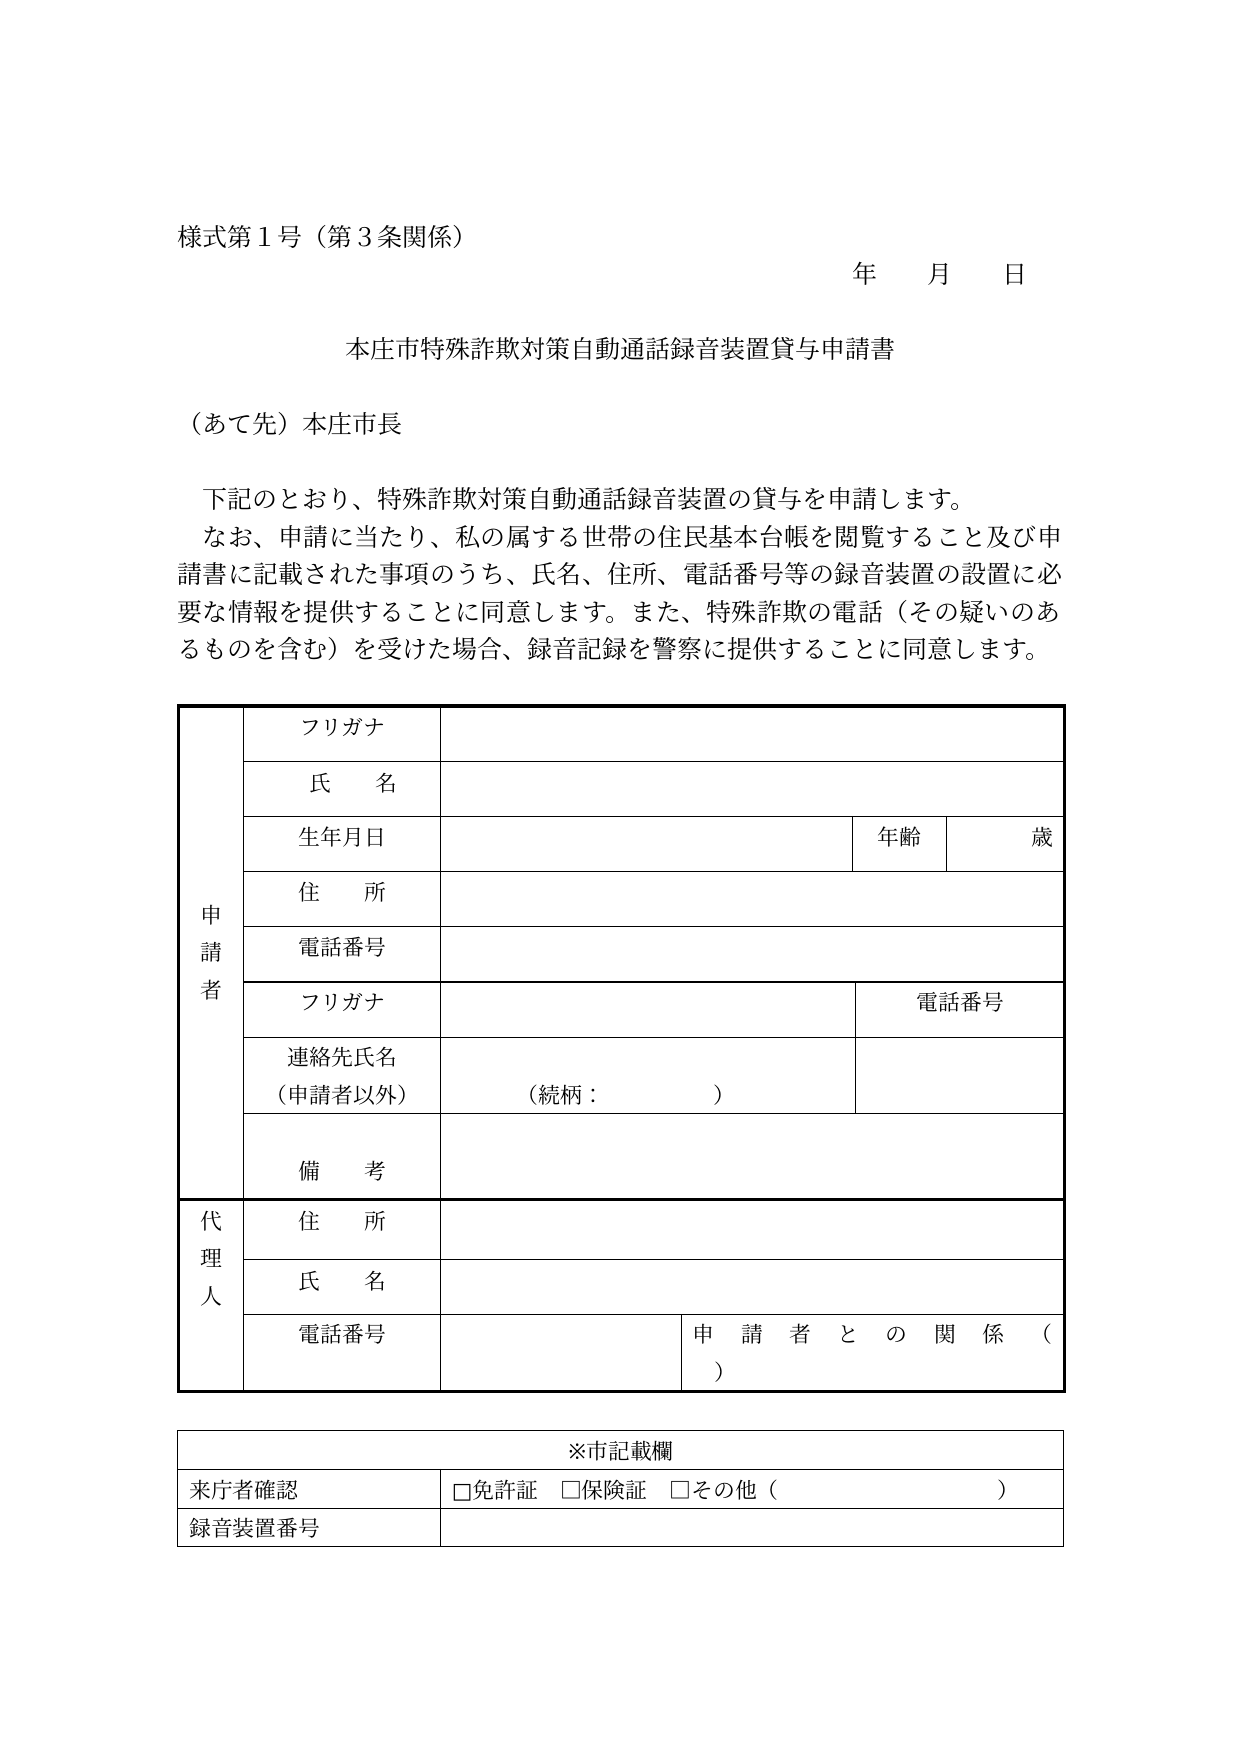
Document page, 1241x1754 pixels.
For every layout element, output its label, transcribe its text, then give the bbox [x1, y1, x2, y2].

table_cell 連絡先氏名 （申請者以外） [244, 1038, 440, 1113]
table_cell [441, 1509, 1063, 1546]
table_cell 氏 名 [244, 1260, 440, 1314]
text 様式第１号（第３条関係） [177, 217, 1063, 254]
table_cell フリガナ [244, 983, 440, 1037]
table_cell [441, 927, 1063, 981]
table_cell [441, 872, 1063, 926]
table_cell 住 所 [244, 872, 440, 926]
text 本庄市特殊詐欺対策自動通話録音装置貸与申請書 [177, 329, 1063, 367]
text 年 月 日 [177, 254, 1063, 292]
table_cell 年齢 [853, 817, 946, 871]
table_cell 生年月日 [244, 817, 440, 871]
table_cell 氏 名 [244, 762, 440, 816]
table_cell [441, 1315, 681, 1390]
table_header [441, 708, 1063, 761]
table_cell [441, 817, 852, 871]
table_cell 代理人 [180, 1201, 243, 1390]
table_header ※市記載欄 [178, 1431, 1063, 1469]
table_cell 歳 [947, 817, 1063, 871]
table_cell 電話番号 [244, 927, 440, 981]
table_cell 電話番号 [856, 983, 1063, 1037]
table_cell [441, 1114, 1063, 1198]
table_cell [441, 1201, 1063, 1258]
table_cell [856, 1038, 1063, 1113]
table_header フリガナ [244, 708, 440, 761]
table_cell 録音装置番号 [178, 1509, 440, 1546]
table_cell 住 所 [244, 1201, 440, 1258]
table_cell [441, 762, 1063, 816]
text （あて先）本庄市長 [177, 404, 1063, 442]
table_cell 来庁者確認 [178, 1470, 440, 1507]
text 下記のとおり、特殊詐欺対策自動通話録音装置の貸与を申請します。 [177, 479, 1063, 517]
table_cell （続柄： ） [441, 1038, 855, 1113]
table_cell 電話番号 [244, 1315, 440, 1390]
table_cell 備 考 [244, 1114, 440, 1198]
table_cell [441, 1260, 1063, 1314]
text なお、申請に当たり、私の属する世帯の住民基本台帳を閲覧すること及び申請書に記載された事項のうち、氏名、住所、電話番号等の録音装置の設置に必要な情報を提供することに同意します。また、特殊詐欺の電話（その疑いのあるものを含む）を受けた場合、録音記録を警察に提供することに同意します。 [177, 517, 1063, 667]
table_cell □免許証 □保険証 □その他（ ） [441, 1470, 1063, 1507]
table_header 申請者 [180, 708, 243, 1198]
table_cell [441, 983, 855, 1037]
table_cell 申請者との関係（ ） [682, 1315, 1063, 1390]
